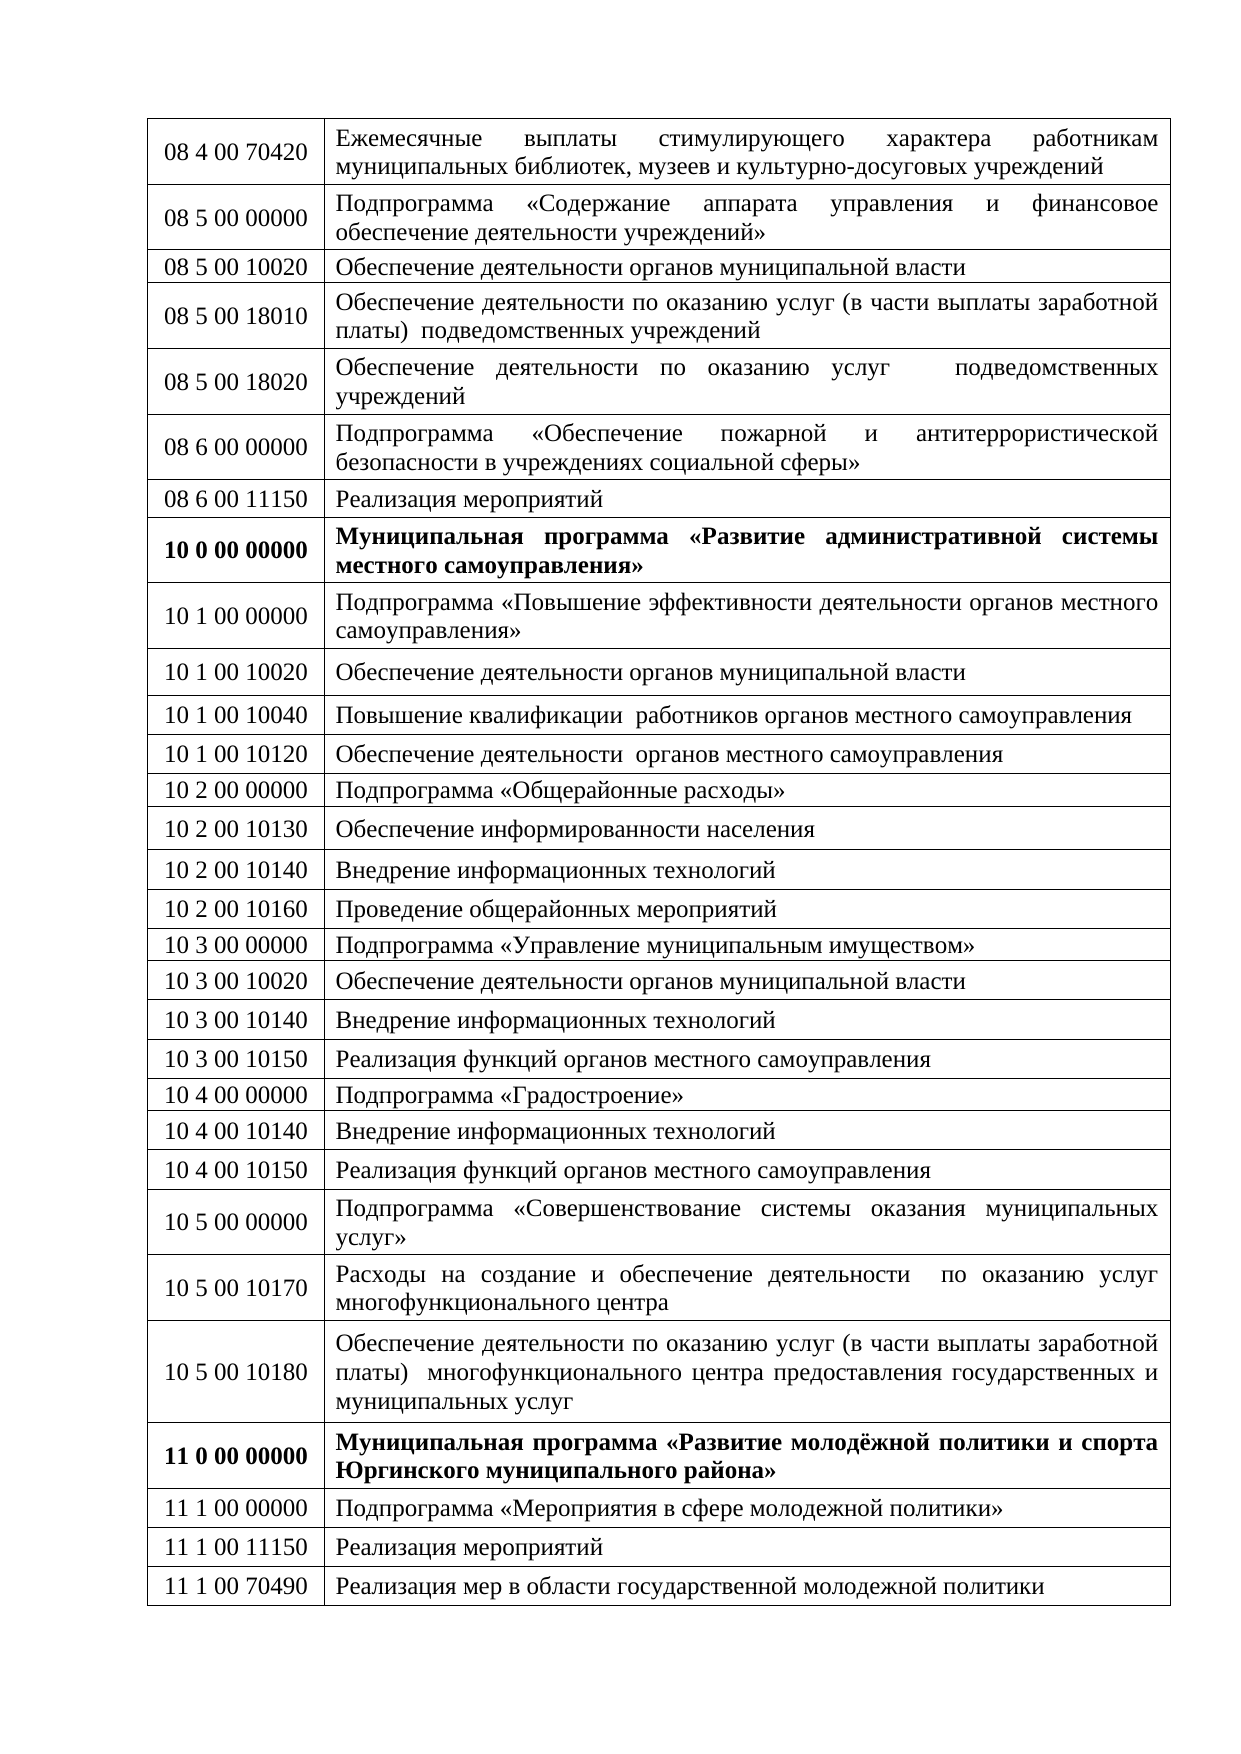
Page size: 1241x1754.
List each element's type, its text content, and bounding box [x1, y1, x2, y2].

table_cell Реализация функций органов местного самоуправления [325, 1040, 1170, 1077]
table_cell Реализация мероприятий [325, 480, 1170, 517]
table_cell Обеспечение деятельности органов муниципальной власти [325, 649, 1170, 695]
table_cell Подпрограмма «Управление муниципальным имуществом» [325, 929, 1170, 960]
table_cell Подпрограмма «Общерайонные расходы» [325, 774, 1170, 806]
table_cell Обеспечение деятельности органов муниципальной власти [325, 961, 1170, 999]
table_cell 10 2 00 10130 [148, 807, 324, 849]
table_cell Реализация функций органов местного самоуправления [325, 1150, 1170, 1188]
table_cell Подпрограмма «Обеспечение пожарной и антитеррористической безопасности в учреждениях социальной сферы» [325, 415, 1170, 479]
table_cell Обеспечение деятельности по оказанию услуг подведомственных учреждений [325, 349, 1170, 413]
table_cell 08 5 00 18010 [148, 283, 324, 348]
table_cell Муниципальная программа «Развитие молодёжной политики и спорта Юргинского муниципального района» [325, 1423, 1170, 1488]
table_cell 10 1 00 10040 [148, 696, 324, 734]
table_cell Подпрограмма «Совершенствование системы оказания муниципальных услуг» [325, 1190, 1170, 1254]
table_cell 10 4 00 10140 [148, 1111, 324, 1149]
table_cell Ежемесячные выплаты стимулирующего характера работникам муниципальных библиотек, музеев и культурно-досуговых учреждений [325, 119, 1170, 184]
table_cell Реализация мер в области государственной молодежной политики [325, 1567, 1170, 1605]
table_cell 10 2 00 10160 [148, 890, 324, 927]
table_cell 08 4 00 70420 [148, 119, 324, 184]
table_cell Обеспечение деятельности органов муниципальной власти [325, 250, 1170, 282]
table_cell Обеспечение деятельности по оказанию услуг (в части выплаты заработной платы) подведомственных учреждений [325, 283, 1170, 348]
table_cell Муниципальная программа «Развитие административной системы местного самоуправления» [325, 518, 1170, 582]
table_cell 10 3 00 10020 [148, 961, 324, 999]
table_cell Обеспечение информированности населения [325, 807, 1170, 849]
table_cell Внедрение информационных технологий [325, 1111, 1170, 1149]
table_cell Реализация мероприятий [325, 1528, 1170, 1566]
table_cell 11 0 00 00000 [148, 1423, 324, 1488]
table_cell Обеспечение деятельности по оказанию услуг (в части выплаты заработной платы) многофункционального центра предоставления государственных и муниципальных услуг [325, 1321, 1170, 1422]
table_cell Расходы на создание и обеспечение деятельности по оказанию услуг многофункционального центра [325, 1255, 1170, 1320]
table_cell Подпрограмма «Мероприятия в сфере молодежной политики» [325, 1489, 1170, 1527]
table_cell Подпрограмма «Повышение эффективности деятельности органов местного самоуправления» [325, 583, 1170, 648]
table_cell Внедрение информационных технологий [325, 850, 1170, 888]
table_cell 11 1 00 11150 [148, 1528, 324, 1566]
table_cell Подпрограмма «Содержание аппарата управления и финансовое обеспечение деятельности учреждений» [325, 185, 1170, 249]
table_cell 10 2 00 10140 [148, 850, 324, 888]
table_cell 10 3 00 00000 [148, 929, 324, 960]
table_cell 10 5 00 10170 [148, 1255, 324, 1320]
table_cell 10 5 00 10180 [148, 1321, 324, 1422]
table_cell 10 3 00 10140 [148, 1000, 324, 1038]
table_cell Внедрение информационных технологий [325, 1000, 1170, 1038]
table_cell 08 5 00 10020 [148, 250, 324, 282]
table_cell Обеспечение деятельности органов местного самоуправления [325, 735, 1170, 773]
table_cell 08 5 00 18020 [148, 349, 324, 413]
table_cell 10 3 00 10150 [148, 1040, 324, 1077]
table_cell 11 1 00 00000 [148, 1489, 324, 1527]
table_cell 08 6 00 11150 [148, 480, 324, 517]
table_cell Проведение общерайонных мероприятий [325, 890, 1170, 927]
table_cell Повышение квалификации работников органов местного самоуправления [325, 696, 1170, 734]
table_cell 10 1 00 10120 [148, 735, 324, 773]
table_cell 11 1 00 70490 [148, 1567, 324, 1605]
table_cell 10 2 00 00000 [148, 774, 324, 806]
table_cell 10 4 00 00000 [148, 1079, 324, 1110]
table_cell 10 5 00 00000 [148, 1190, 324, 1254]
table_cell 10 1 00 00000 [148, 583, 324, 648]
table_cell 10 4 00 10150 [148, 1150, 324, 1188]
table_cell Подпрограмма «Градостроение» [325, 1079, 1170, 1110]
table_cell 08 5 00 00000 [148, 185, 324, 249]
table_cell 10 0 00 00000 [148, 518, 324, 582]
table_cell 08 6 00 00000 [148, 415, 324, 479]
table_cell 10 1 00 10020 [148, 649, 324, 695]
